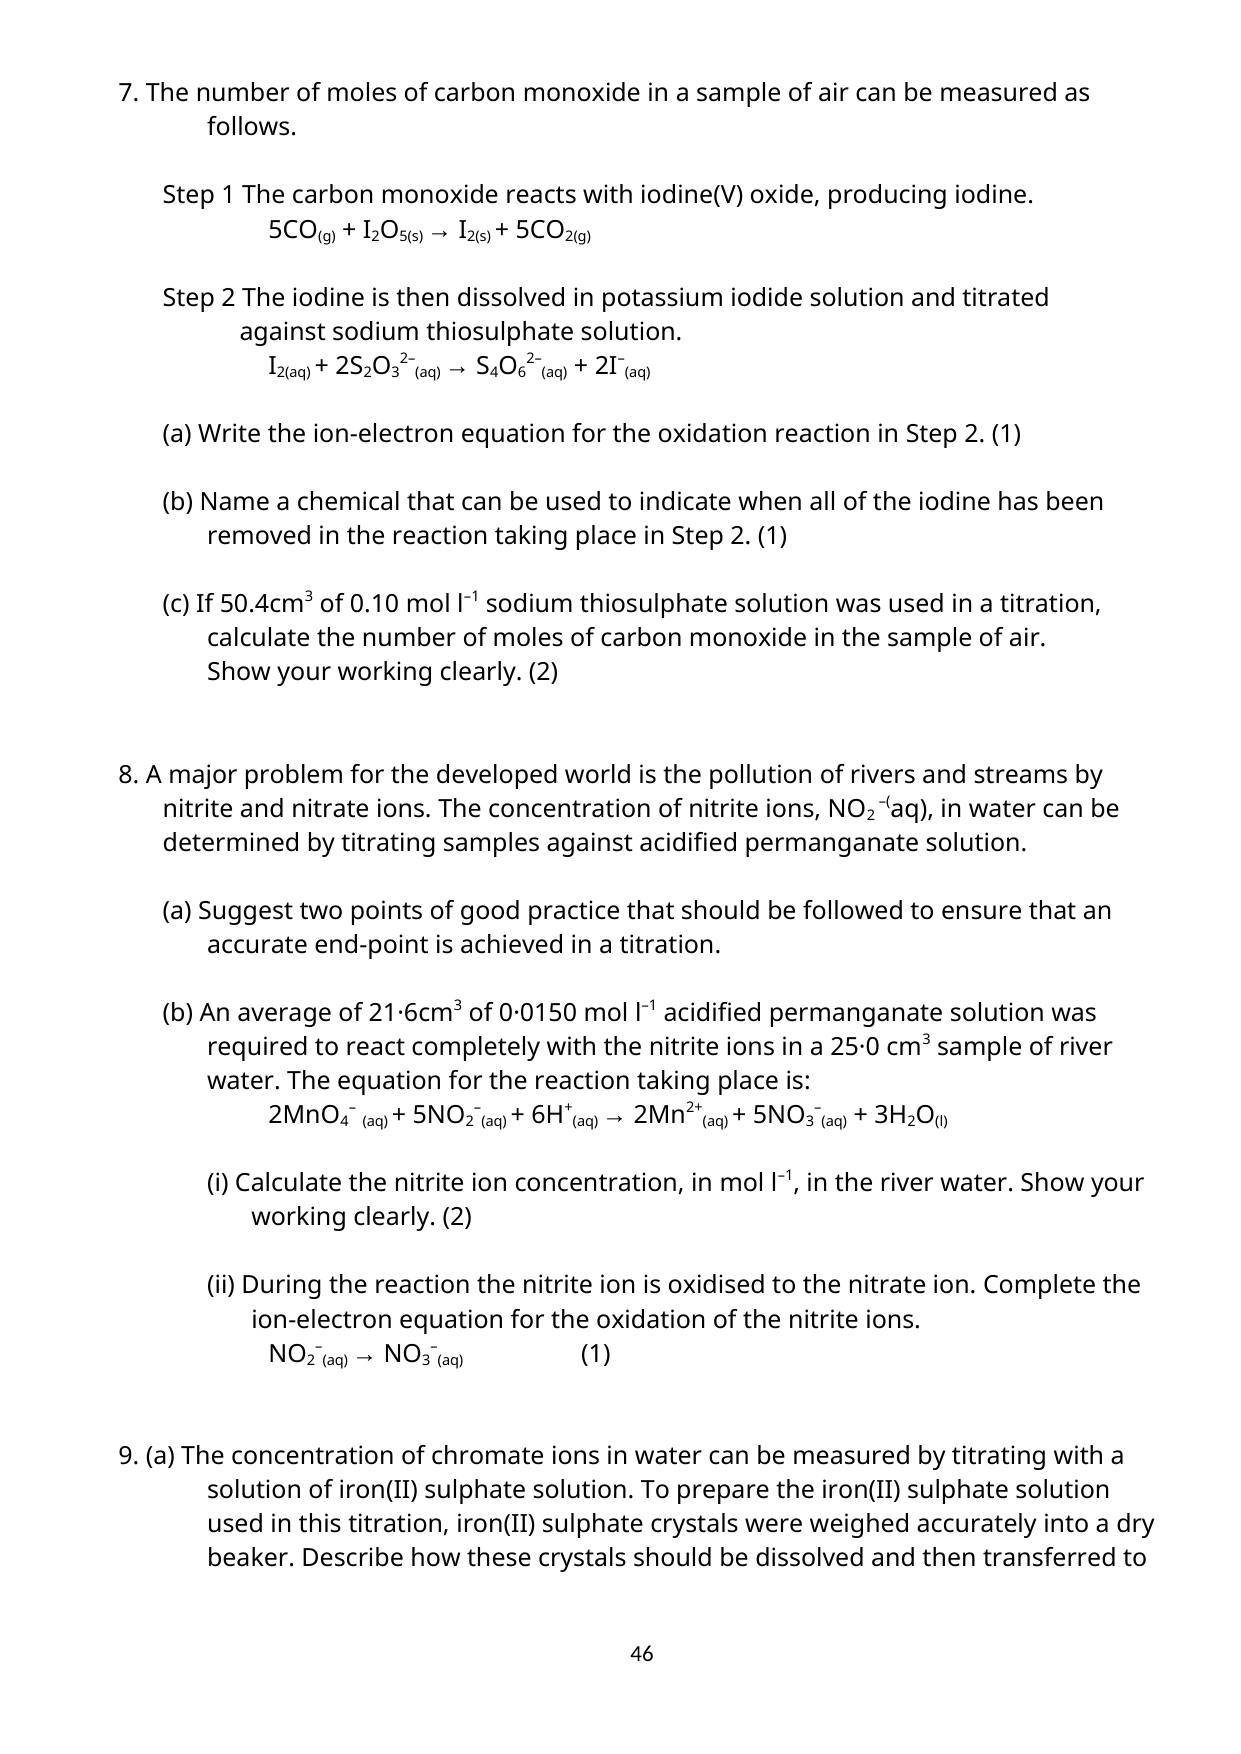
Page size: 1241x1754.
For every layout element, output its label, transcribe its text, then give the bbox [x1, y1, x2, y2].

text (a) Write the ion-electron equation for the oxidation reaction in Step 2. (1) [162, 416, 1165, 450]
text Show your working clearly. (2) [162, 654, 1165, 688]
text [118, 1437, 1165, 1574]
text 7. The number of moles of carbon monoxide in a sample of air can be measured as follows. [118, 75, 1165, 143]
text (i) Calculate the nitrite ion concentration, in mol l–1, in the river water. Show your working clearly. (2) [207, 1165, 1165, 1233]
text against sodium thiosulphate solution. [162, 313, 1165, 347]
text calculate the number of moles of carbon monoxide in the sample of air. [162, 620, 1165, 654]
text 2MnO4– (aq) + 5NO2–(aq) + 6H+(aq) → 2Mn2+(aq) + 5NO3–(aq) + 3H2O(l) [162, 1097, 1165, 1131]
text 8. A major problem for the developed world is the pollution of rivers and streams by nitrite and nitrate ions. The concentration of nitrite ions, NO2 –(aq), in water can be determined by titrating samples against acidified permanganate solution. [118, 756, 1165, 858]
text Step 1 The carbon monoxide reacts with iodine(V) oxide, producing iodine. [162, 177, 1165, 211]
text (b) Name a chemical that can be used to indicate when all of the iodine has been [162, 484, 1165, 518]
text I2(aq) + 2S2O32–(aq) → S4O62–(aq) + 2I–(aq) [162, 347, 1165, 382]
text Step 2 The iodine is then dissolved in potassium iodide solution and titrated [162, 279, 1165, 313]
text NO2–(aq) → NO3–(aq) (1) [207, 1335, 1165, 1369]
text (b) An average of 21·6cm3 of 0·0150 mol l–1 acidified permanganate solution was required to react completely with the nitrite ions in a 25·0 cm3 sample of river water. The equation for the reaction taking place is: [162, 995, 1165, 1097]
text removed in the reaction taking place in Step 2. (1) [162, 518, 1165, 552]
text 5CO(g) + I2O5(s) → I2(s) + 5CO2(g) [162, 211, 1165, 245]
text (c) If 50.4cm3 of 0.10 mol l–1 sodium thiosulphate solution was used in a titration, [162, 586, 1165, 620]
text (ii) During the reaction the nitrite ion is oxidised to the nitrate ion. Complete the ion-electron equation for the oxidation of the nitrite ions. [207, 1267, 1165, 1335]
text (a) Suggest two points of good practice that should be followed to ensure that an accurate end-point is achieved in a titration. [162, 892, 1165, 961]
